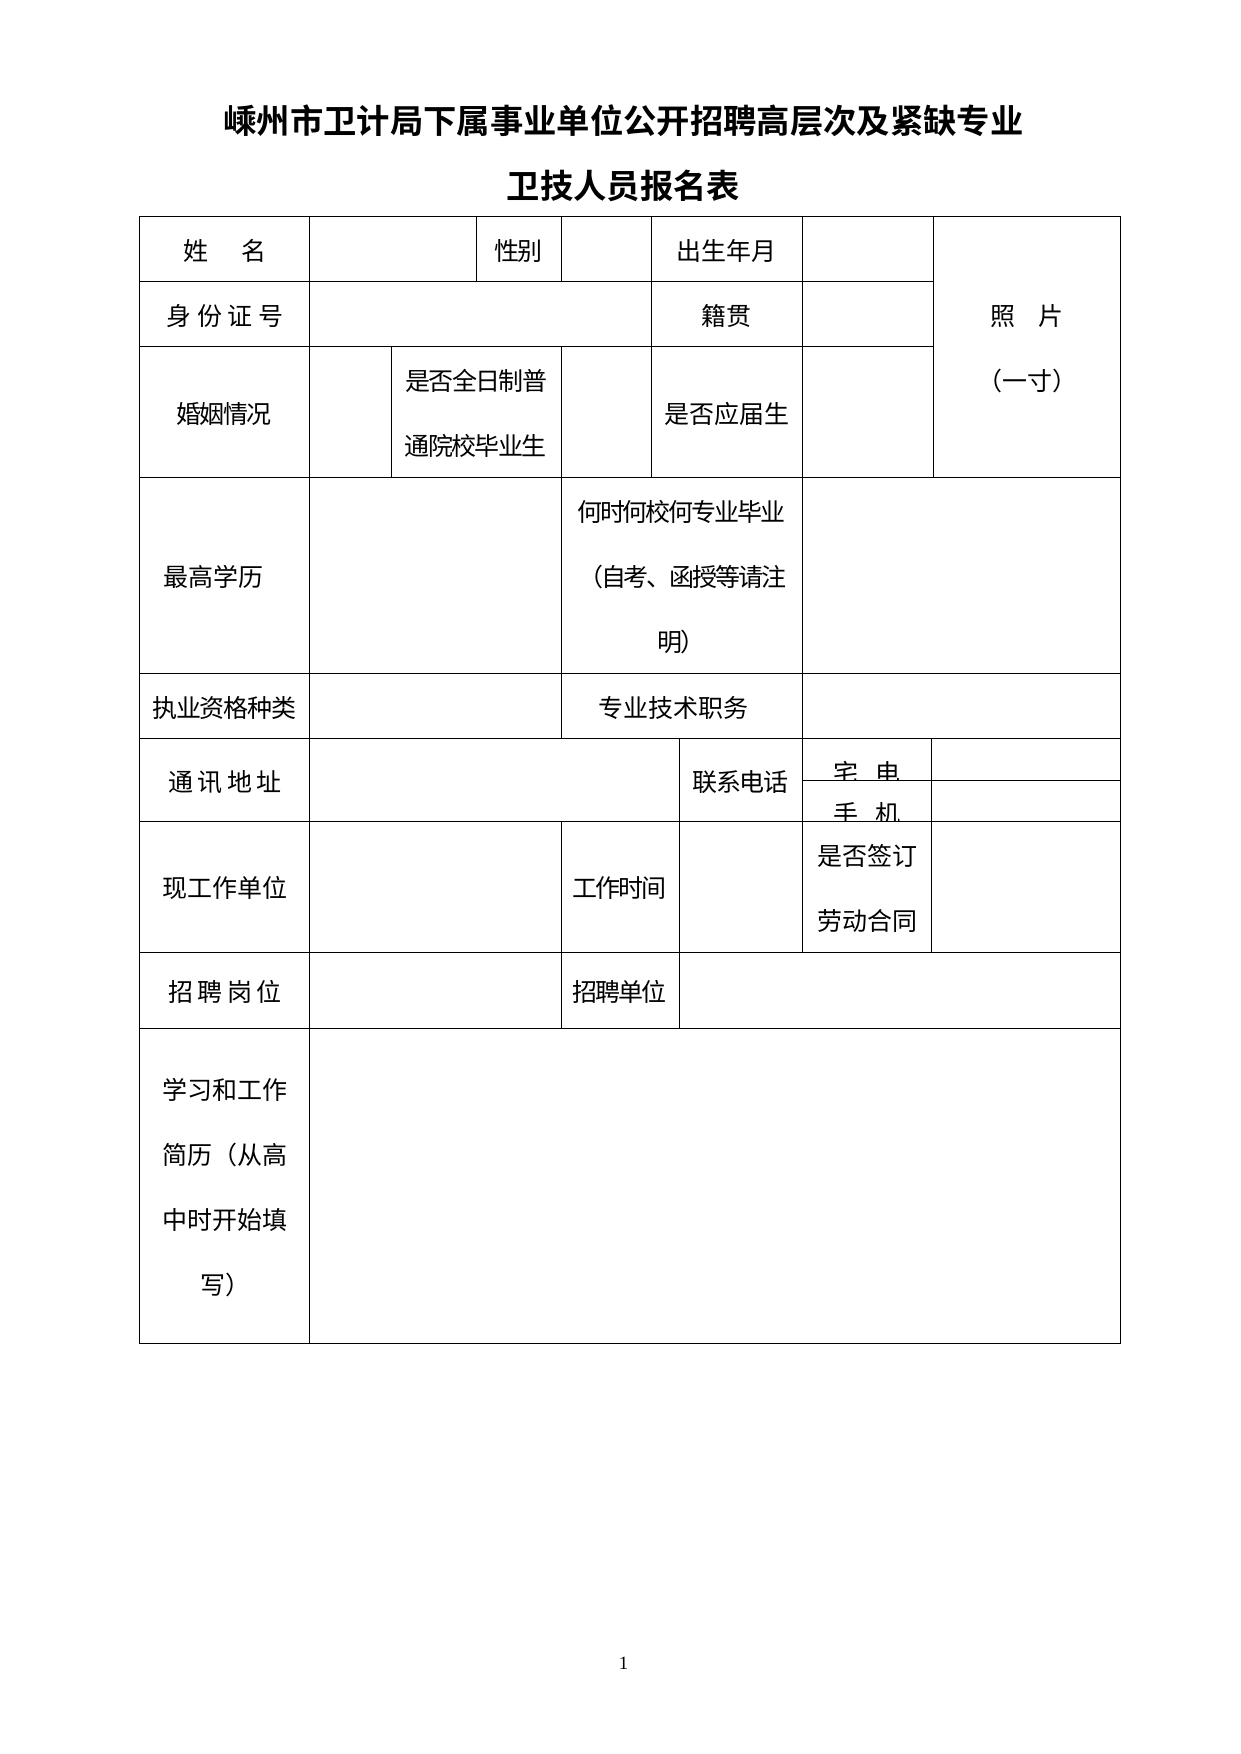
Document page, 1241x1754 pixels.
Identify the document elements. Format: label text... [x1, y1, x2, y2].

table_header [310, 217, 476, 281]
table_cell [310, 478, 561, 673]
table_cell 婚姻情况 [140, 347, 309, 477]
table_cell [803, 478, 1120, 673]
table_cell [932, 781, 1120, 821]
table_cell 执业资格种类 [140, 674, 309, 738]
table_cell [310, 739, 679, 821]
table_cell [932, 822, 1120, 952]
table_header 姓 名 [140, 217, 309, 281]
table_cell [680, 822, 802, 952]
table_cell 手 机 [803, 781, 931, 821]
table_cell [310, 1029, 1120, 1343]
table_cell 招聘岗位 [140, 953, 309, 1028]
table_header 出生年月 [652, 217, 802, 281]
text 卫技人员报名表 [177, 151, 1069, 216]
table_cell 是否全日制普通院校毕业生 [392, 347, 561, 477]
table_cell 专业技术职务 [562, 674, 802, 738]
table_cell 籍贯 [652, 282, 802, 346]
table_cell [310, 347, 391, 477]
table_cell 工作时间 [562, 822, 679, 952]
table_cell [310, 953, 561, 1028]
table_cell 通讯地址 [140, 739, 309, 821]
table_header 性别 [477, 217, 561, 281]
table_cell 是否签订 劳动合同 [803, 822, 931, 952]
table_cell [803, 674, 1120, 738]
table_cell [680, 953, 1120, 1028]
table_cell 何时何校何专业毕业 （自考、函授等请注明） [562, 478, 802, 673]
table_header [803, 217, 933, 281]
table_cell 招聘单位 [562, 953, 679, 1028]
table_header [562, 217, 651, 281]
table_header 照 片 （一寸） [934, 217, 1120, 477]
table_cell 身 份 证 号 [140, 282, 309, 346]
table_cell 是否应届生 [652, 347, 802, 477]
table_cell [310, 282, 651, 346]
table_cell [932, 739, 1120, 779]
table_cell 学习和工作简历（从高中时开始填写） [140, 1029, 309, 1343]
table_cell [562, 347, 651, 477]
table_cell [803, 282, 933, 346]
table_cell 最高学历 [140, 478, 309, 673]
table_cell [310, 674, 561, 738]
table_cell 现工作单位 [140, 822, 309, 952]
table_cell 宅 电 [803, 739, 931, 779]
table_cell [310, 822, 561, 952]
table_cell [803, 347, 933, 477]
table_cell 联系电话 [680, 739, 802, 821]
text 嵊州市卫计局下属事业单位公开招聘高层次及紧缺专业 [177, 86, 1069, 151]
